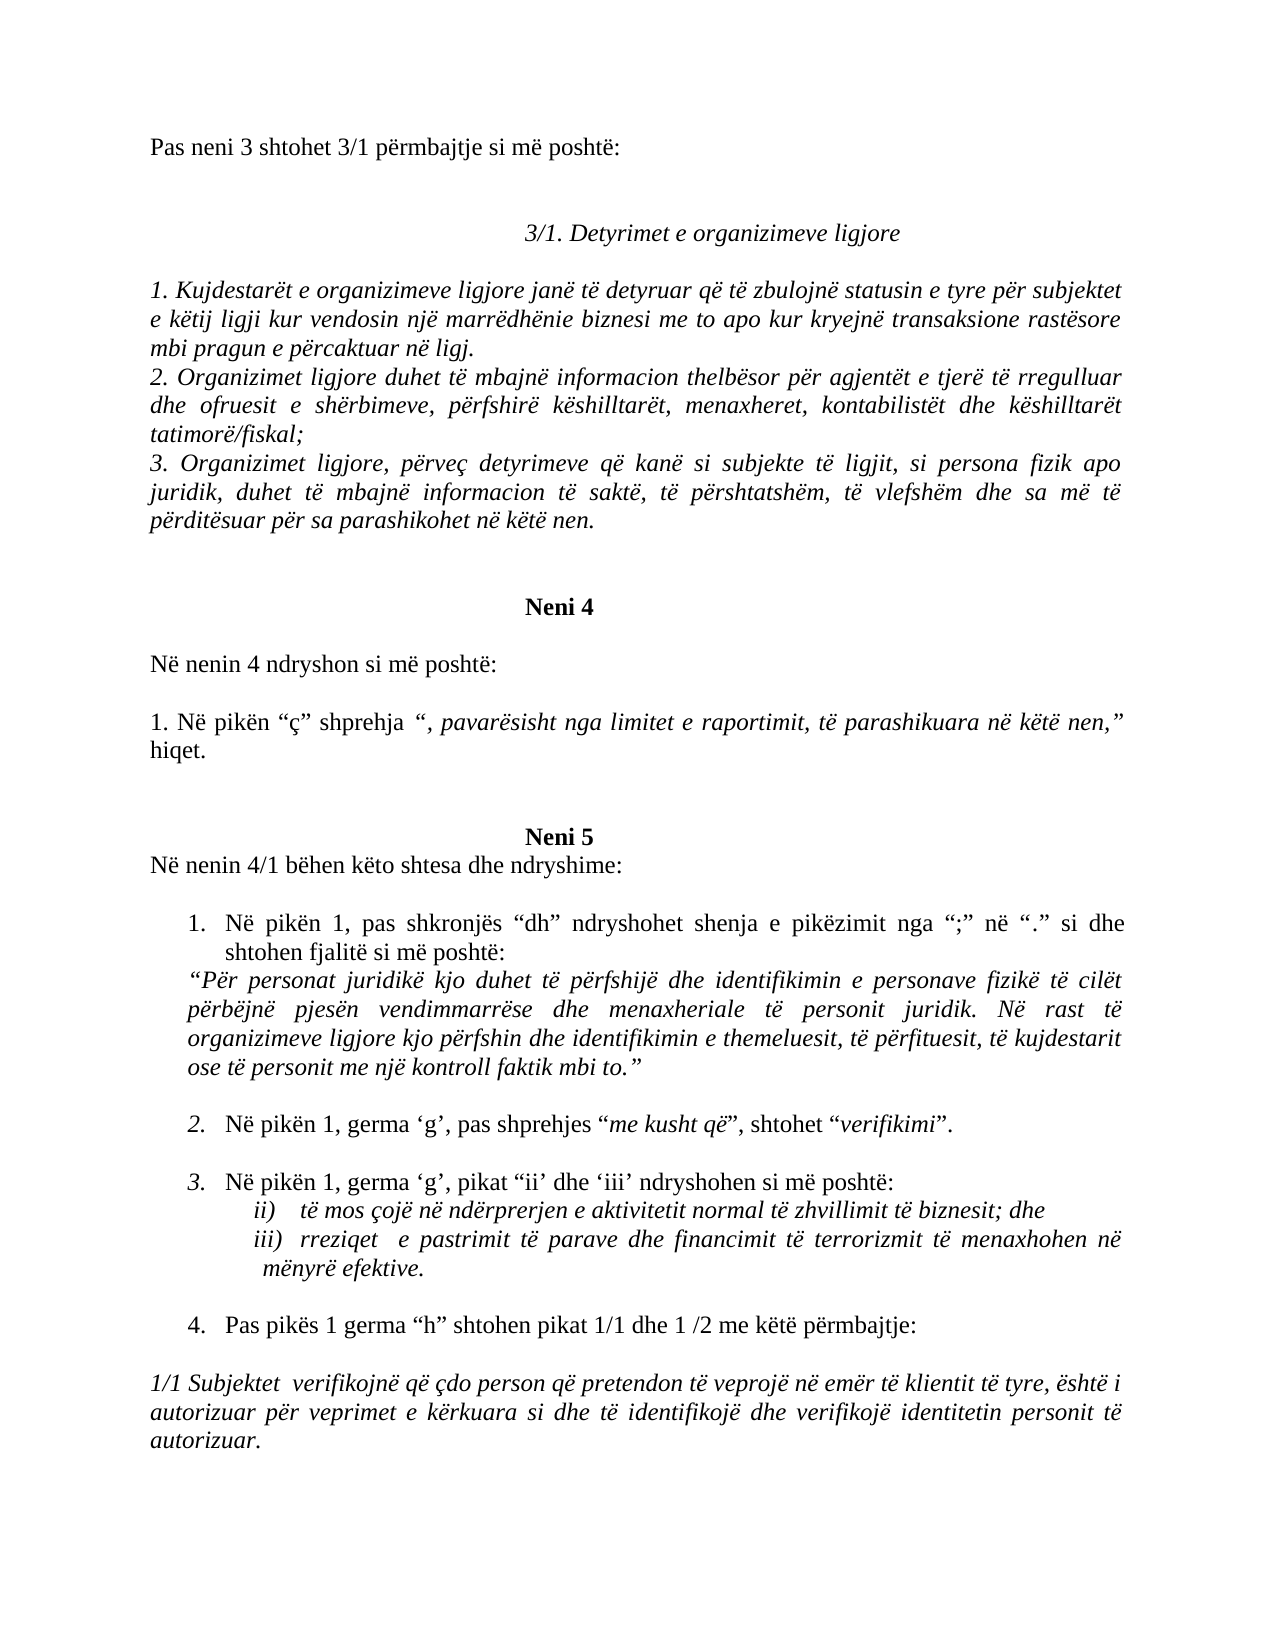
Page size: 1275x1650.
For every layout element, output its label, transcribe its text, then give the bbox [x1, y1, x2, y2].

text “Për personat juridikë kjo duhet të përfshijë dhe identifikimin e personave fizikë të cilët përbëjnë pjesën vendimmarrëse dhe menaxheriale të personit juridik. Në rast të organizimeve ligjore kjo përfshin dhe identifikimin e themeluesit, të përfituesit, të kujdestarit ose të personit me një kontroll faktik mbi to.” [187, 966, 1125, 1081]
text 3/1. Detyrimet e organizimeve ligjore [450, 218, 1125, 247]
text Neni 4 [450, 592, 1125, 621]
list Në pikën 1, germa ‘g’, pas shprehjes “me kusht që”, shtohet “verifikimi”. [187, 1109, 1125, 1138]
text Në nenin 4 ndryshon si më poshtë: [150, 649, 1125, 678]
text 2. Organizimet ligjore duhet të mbajnë informacion thelbësor për agjentët e tjerë të rregulluar dhe ofruesit e shërbimeve, përfshirë këshilltarët, menaxheret, kontabilistët dhe këshilltarët tatimorë/fiskal; [150, 362, 1125, 448]
text Në nenin 4/1 bëhen këto shtesa dhe ndryshime: [150, 851, 1125, 879]
list Në pikën 1, germa ‘g’, pikat “ii’ dhe ‘iii’ ndryshohen si më poshtë: [187, 1167, 1125, 1196]
text 1. Kujdestarët e organizimeve ligjore janë të detyruar që të zbulojnë statusin e tyre për subjektet e këtij ligji kur vendosin një marrëdhënie biznesi me to apo kur kryejnë transaksione rastësore mbi pragun e përcaktuar në ligj. [150, 276, 1125, 362]
text 1/1 Subjektet verifikojnë që çdo person që pretendon të veprojë në emër të klientit të tyre, është i autorizuar për veprimet e kërkuara si dhe të identifikojë dhe verifikojë identitetin personit të autorizuar. [150, 1368, 1125, 1454]
list të mos çojë në ndërprerjen e aktivitetit normal të zhvillimit të biznesit; dhe [253, 1196, 1125, 1224]
list rreziqet e pastrimit të parave dhe financimit të terrorizmit të menaxhohen në mënyrë efektive. [253, 1224, 1125, 1282]
text 3. Organizimet ligjore, përveç detyrimeve që kanë si subjekte të ligjit, si persona fizik apo juridik, duhet të mbajnë informacion të saktë, të përshtatshëm, të vlefshëm dhe sa më të përditësuar për sa parashikohet në këtë nen. [150, 448, 1125, 534]
text Neni 5 [450, 822, 1125, 851]
text 1. Në pikën “ç” shprehja “, pavarësisht nga limitet e raportimit, të parashikuara në këtë nen,” hiqet. [150, 707, 1125, 764]
list Pas pikës 1 germa “h” shtohen pikat 1/1 dhe 1 /2 me këtë përmbajtje: [187, 1311, 1125, 1339]
list Në pikën 1, pas shkronjës “dh” ndryshohet shenja e pikëzimit nga “;” në “.” si dhe shtohen fjalitë si më poshtë: [187, 908, 1125, 966]
text Pas neni 3 shtohet 3/1 përmbajtje si më poshtë: [150, 132, 1125, 161]
